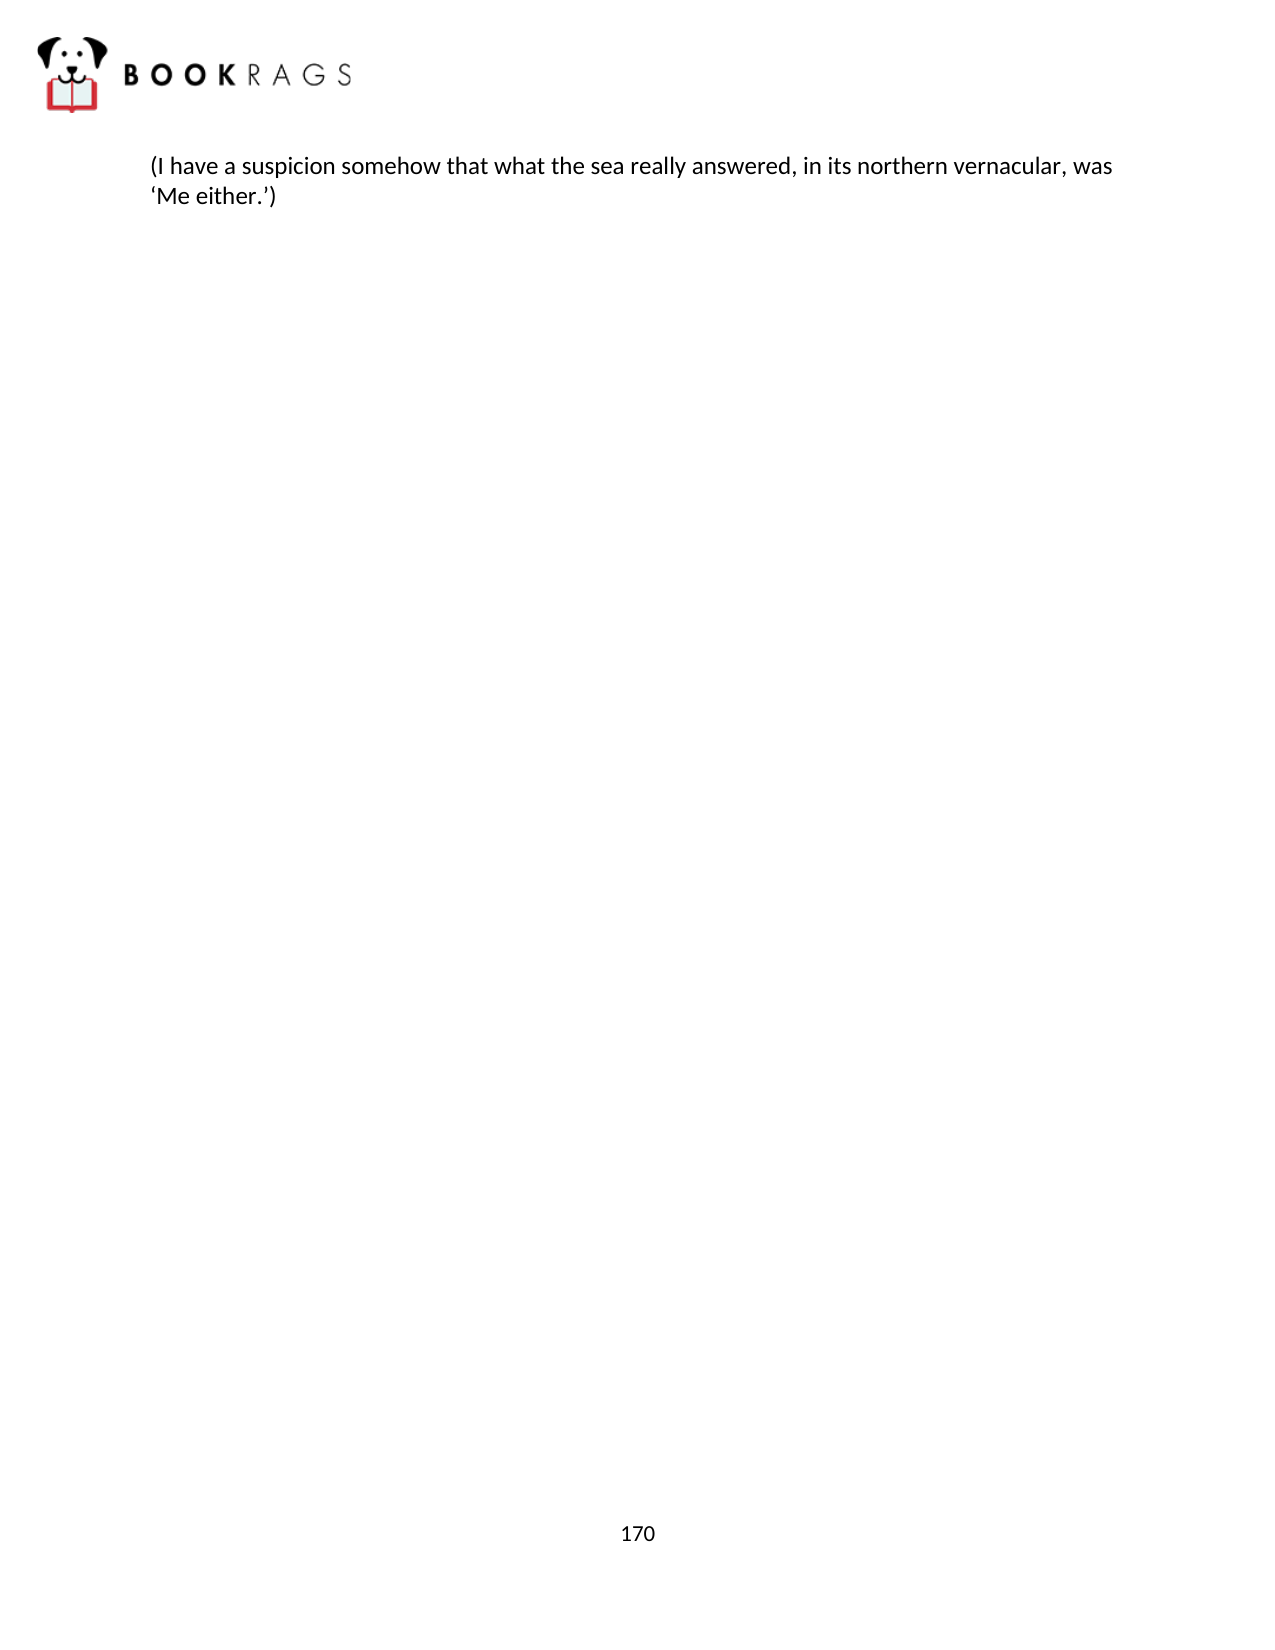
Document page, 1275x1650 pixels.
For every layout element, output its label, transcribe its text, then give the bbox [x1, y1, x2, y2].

picture [37, 37, 351, 113]
text (I have a suspicion somehow that what the sea really answered, in its northern vernacular, was ‘Me either.’) [150, 150, 1125, 211]
